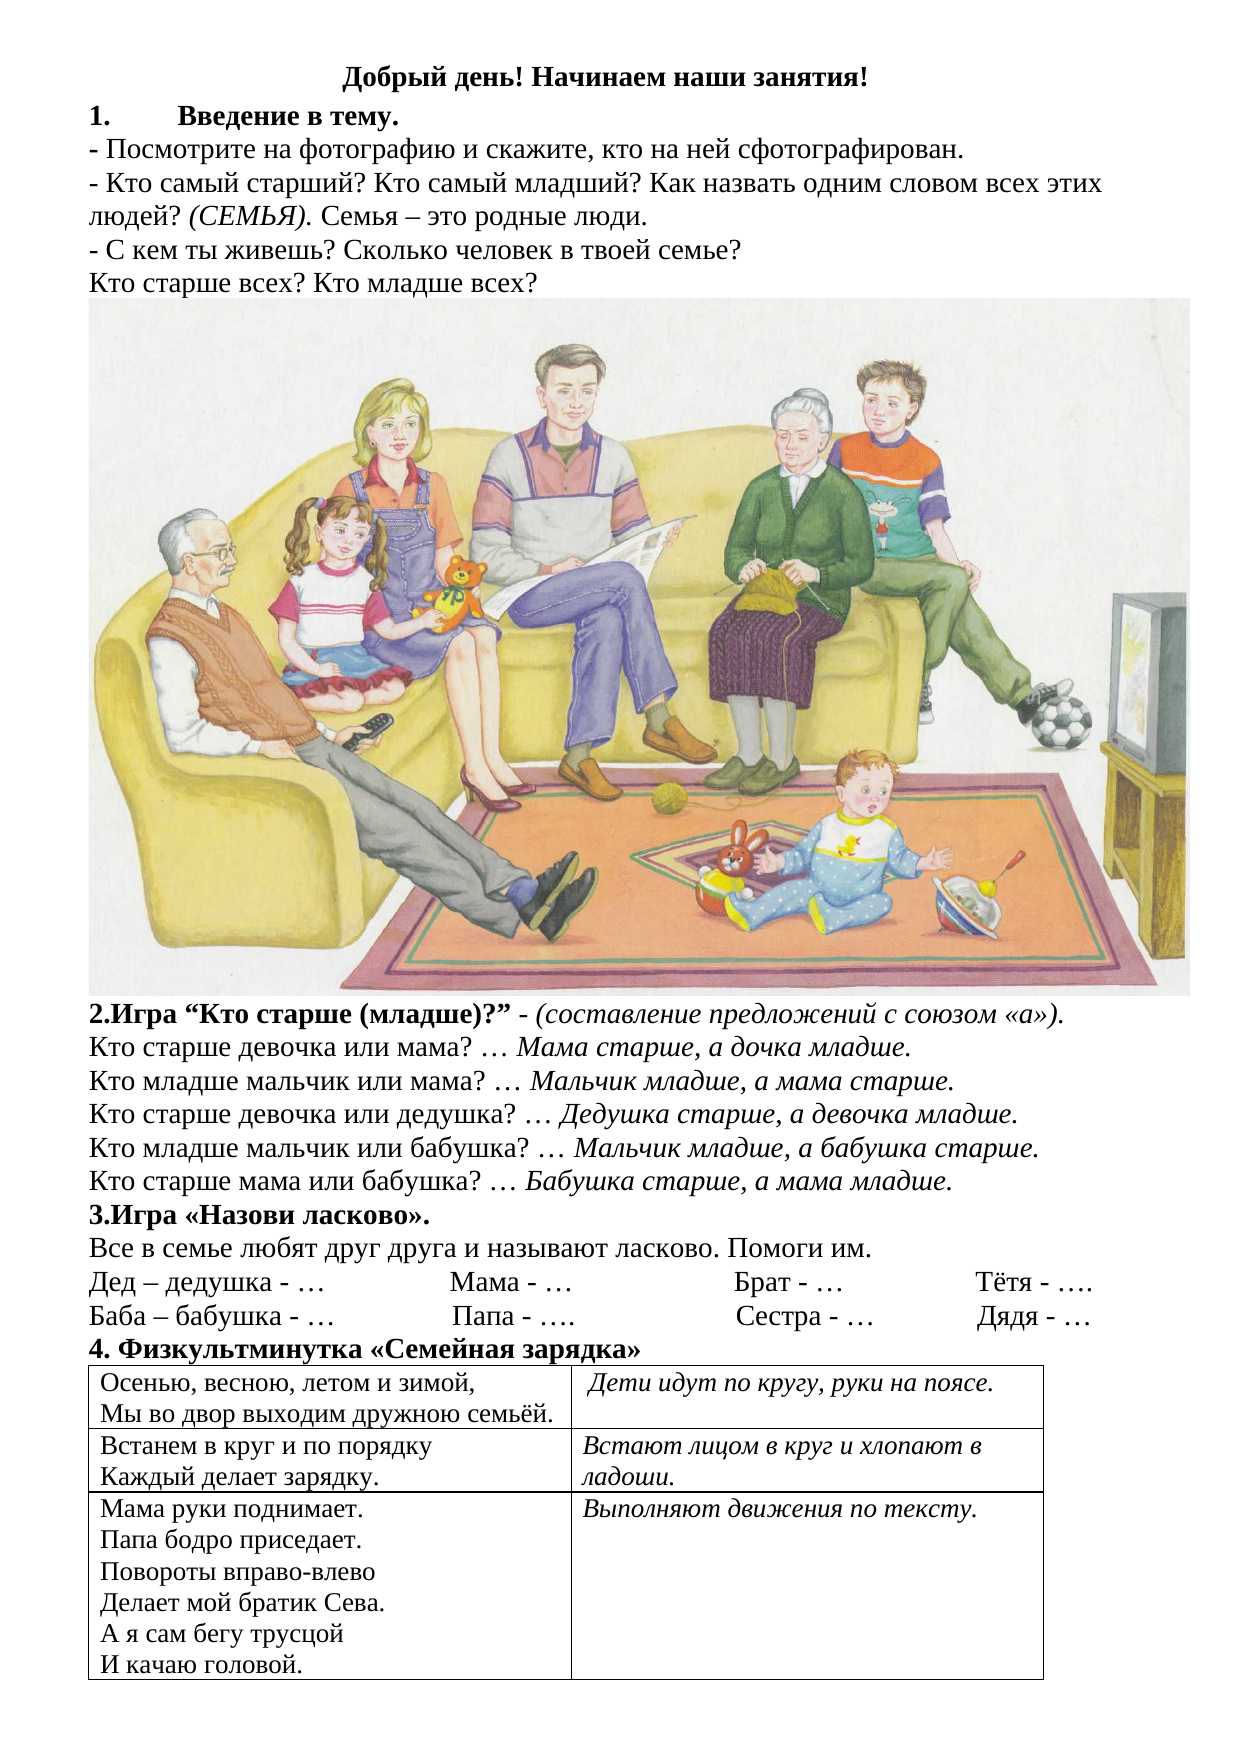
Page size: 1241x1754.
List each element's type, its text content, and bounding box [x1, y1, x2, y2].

list Введение в тему. [88, 98, 1152, 131]
text Кто старше девочка или мама? … Мама старше, а дочка младше. [88, 1029, 1152, 1063]
text Баба – бабушка - … Папа - …. Сестра - … Дядя - … [88, 1298, 1152, 1331]
table_header Дети идут по кругу, руки на поясе. [572, 1366, 1043, 1428]
list - Кто самый старший? Кто самый младший? Как назвать одним словом всех этих людей? (СЕМЬЯ). Семья – это родные люди. [88, 165, 1152, 232]
text 3.Игра «Назови ласково». [88, 1197, 1152, 1231]
text Кто младше мальчик или мама? … Мальчик младше, а мама старше. Кто старше девочка или дедушка? … Дедушка старше, а девочка младше. Кто младше мальчик или бабушка? … Мальчик младше, а бабушка старше. Кто старше мама или бабушка? … Бабушка старше, а мама младше. [88, 1063, 1152, 1197]
table_cell Выполняют движения по тексту. [572, 1493, 1043, 1679]
picture [88, 298, 1191, 996]
list Добрый день! Начинаем наши занятия! [59, 59, 1152, 93]
table_cell Встают лицом в круг и хлопают в ладоши. [572, 1429, 1043, 1491]
text Все в семье любят друг друга и называют ласково. Помоги им. Дед – дедушка - … Мама - … Брат - … Тётя - …. [88, 1231, 1152, 1298]
text 2.Игра “Кто старше (младше)?” - (составление предложений с союзом «а»). [88, 996, 1152, 1029]
table_cell Встанем в круг и по порядку Каждый делает зарядку. [89, 1429, 571, 1491]
list - С кем ты живешь? Сколько человек в твоей семье? Кто старше всех? Кто младше всех? [88, 232, 1152, 298]
table_header Осенью, весною, летом и зимой, Мы во двор выходим дружною семьёй. [89, 1366, 571, 1428]
text 4. Физкультминутка «Семейная зарядка» [88, 1331, 1152, 1365]
list - Посмотрите на фотографию и скажите, кто на ней сфотографирован. [88, 131, 1152, 165]
table_cell Мама руки поднимает. Папа бодро приседает. Повороты вправо-влево Делает мой братик Сева. А я сам бегу трусцой И качаю головой. [89, 1493, 571, 1679]
